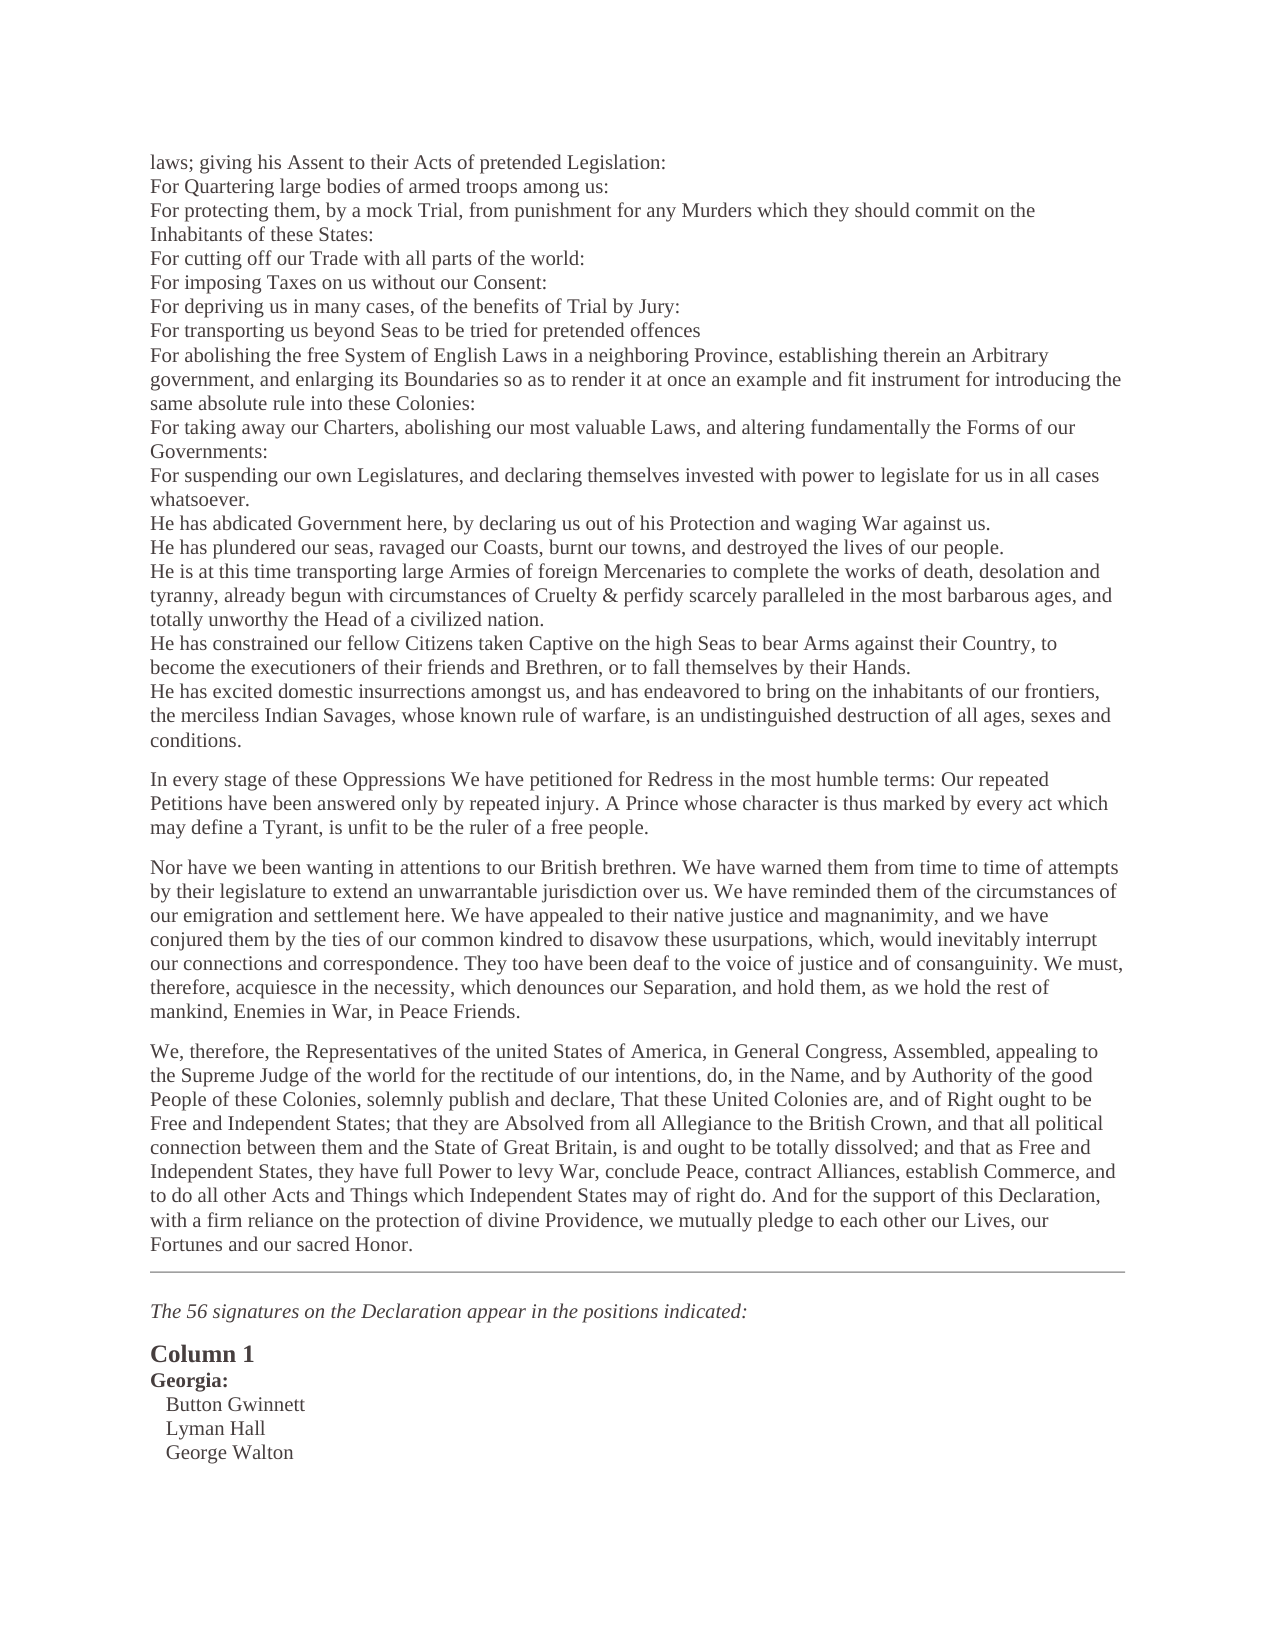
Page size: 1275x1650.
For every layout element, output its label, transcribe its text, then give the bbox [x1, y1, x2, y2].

text Nor have we been wanting in attentions to our British brethren. We have warned them from time to time of attempts by their legislature to extend an unwarrantable jurisdiction over us. We have reminded them of the circumstances of our emigration and settlement here. We have appealed to their native justice and magnanimity, and we have conjured them by the ties of our common kindred to disavow these usurpations, which, would inevitably interrupt our connections and correspondence. They too have been deaf to the voice of justice and of consanguinity. We must, therefore, acquiesce in the necessity, which denounces our Separation, and hold them, as we hold the rest of mankind, Enemies in War, in Peace Friends. [150, 855, 1125, 1023]
text The 56 signatures on the Declaration appear in the positions indicated: [150, 1299, 1125, 1323]
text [150, 150, 1125, 752]
text In every stage of these Oppressions We have petitioned for Redress in the most humble terms: Our repeated Petitions have been answered only by repeated injury. A Prince whose character is thus marked by every act which may define a Tyrant, is unfit to be the ruler of a free people. [150, 767, 1125, 839]
text Column 1 Georgia: Button Gwinnett Lyman Hall George Walton [150, 1339, 1125, 1464]
text We, therefore, the Representatives of the united States of America, in General Congress, Assembled, appealing to the Supreme Judge of the world for the rectitude of our intentions, do, in the Name, and by Authority of the good People of these Colonies, solemnly publish and declare, That these United Colonies are, and of Right ought to be Free and Independent States; that they are Absolved from all Allegiance to the British Crown, and that all political connection between them and the State of Great Britain, is and ought to be totally dissolved; and that as Free and Independent States, they have full Power to levy War, conclude Peace, contract Alliances, establish Commerce, and to do all other Acts and Things which Independent States may of right do. And for the support of this Declaration, with a firm reliance on the protection of divine Providence, we mutually pledge to each other our Lives, our Fortunes and our sacred Honor. [150, 1039, 1125, 1256]
